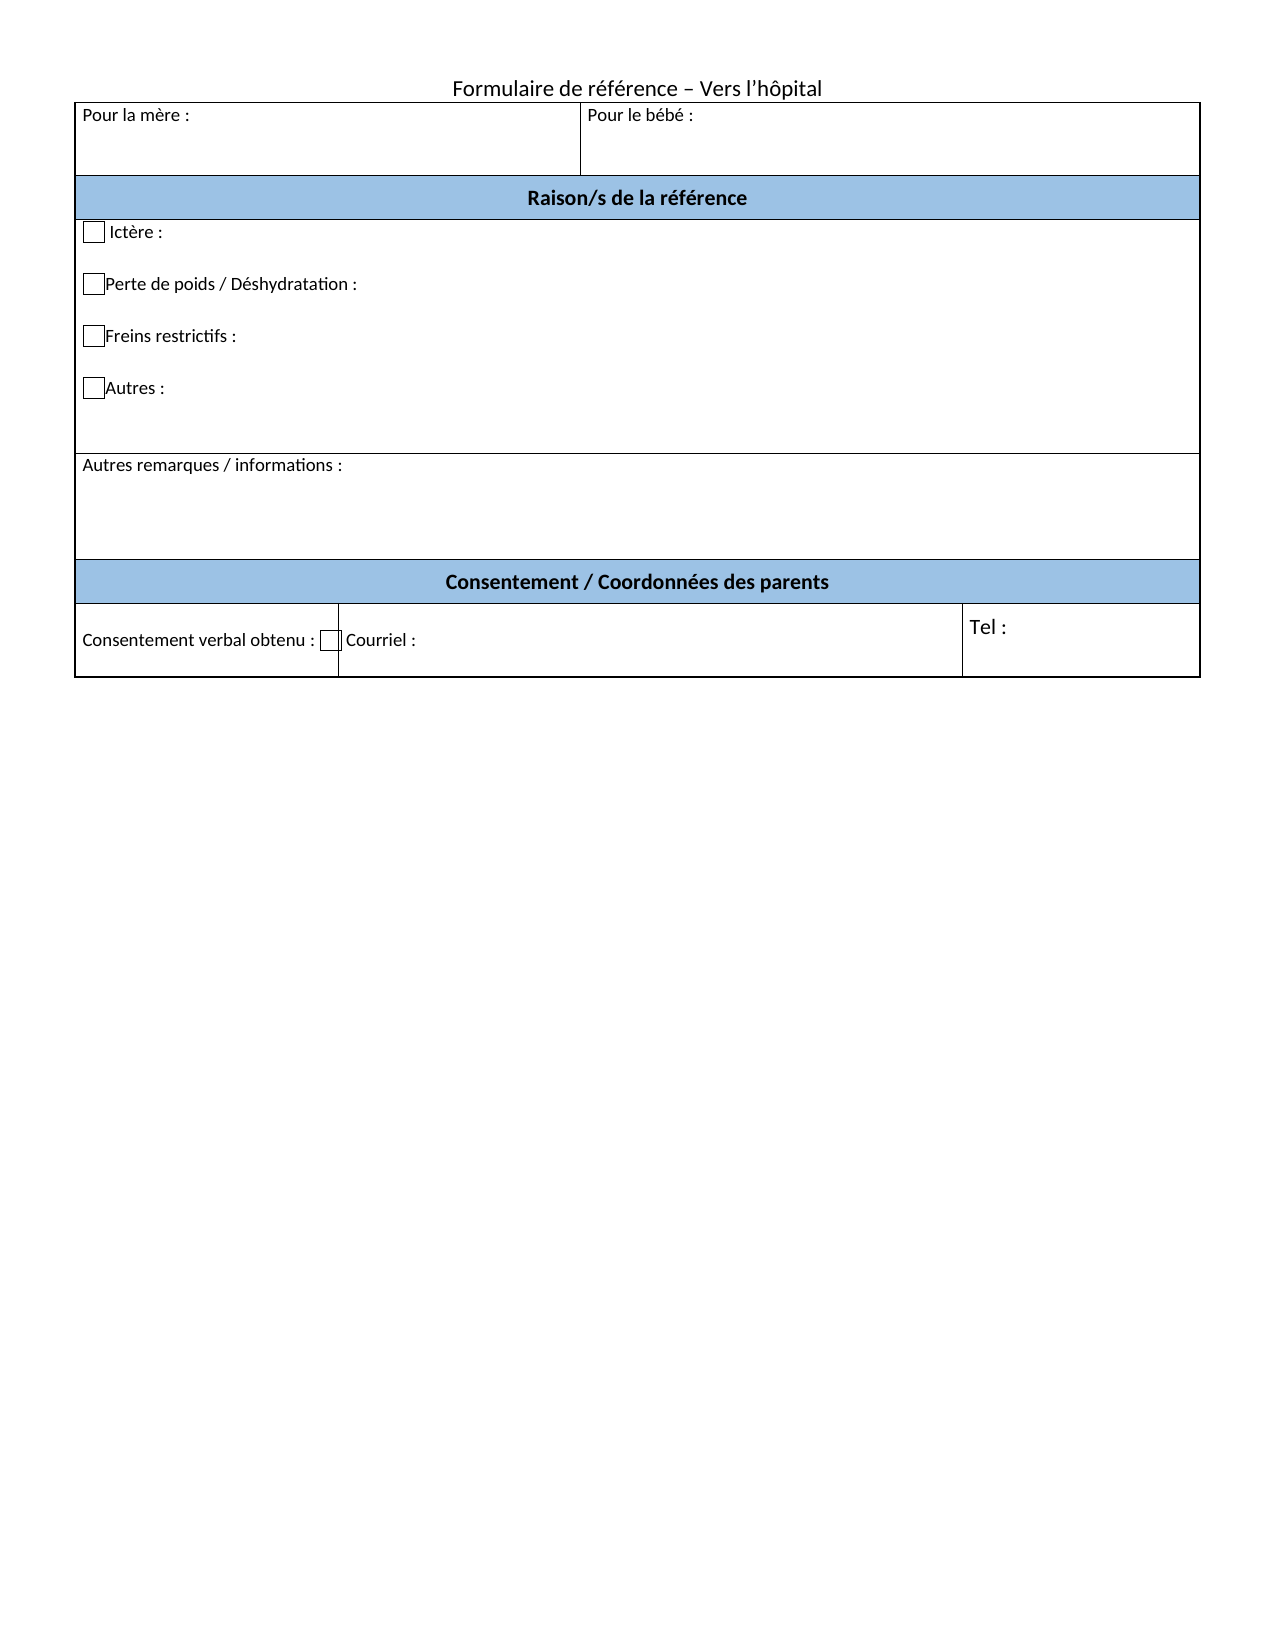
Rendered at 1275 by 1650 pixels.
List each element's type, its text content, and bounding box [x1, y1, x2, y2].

table_cell Pour le bébé : [581, 103, 1199, 174]
table_cell Consentement / Coordonnées des parents [76, 560, 1199, 603]
table_cell Courriel : [339, 604, 962, 676]
table_cell Ictère : Perte de poids / Déshydratation : Freins restrictifs : Autres : [76, 220, 1199, 453]
table_cell Tel : [963, 604, 1199, 676]
table_cell Pour la mère : [76, 103, 580, 174]
table_cell Consentement verbal obtenu : [76, 604, 338, 676]
table_cell Autres remarques / informations : [76, 454, 1199, 559]
table_cell Raison/s de la référence [76, 176, 1199, 219]
